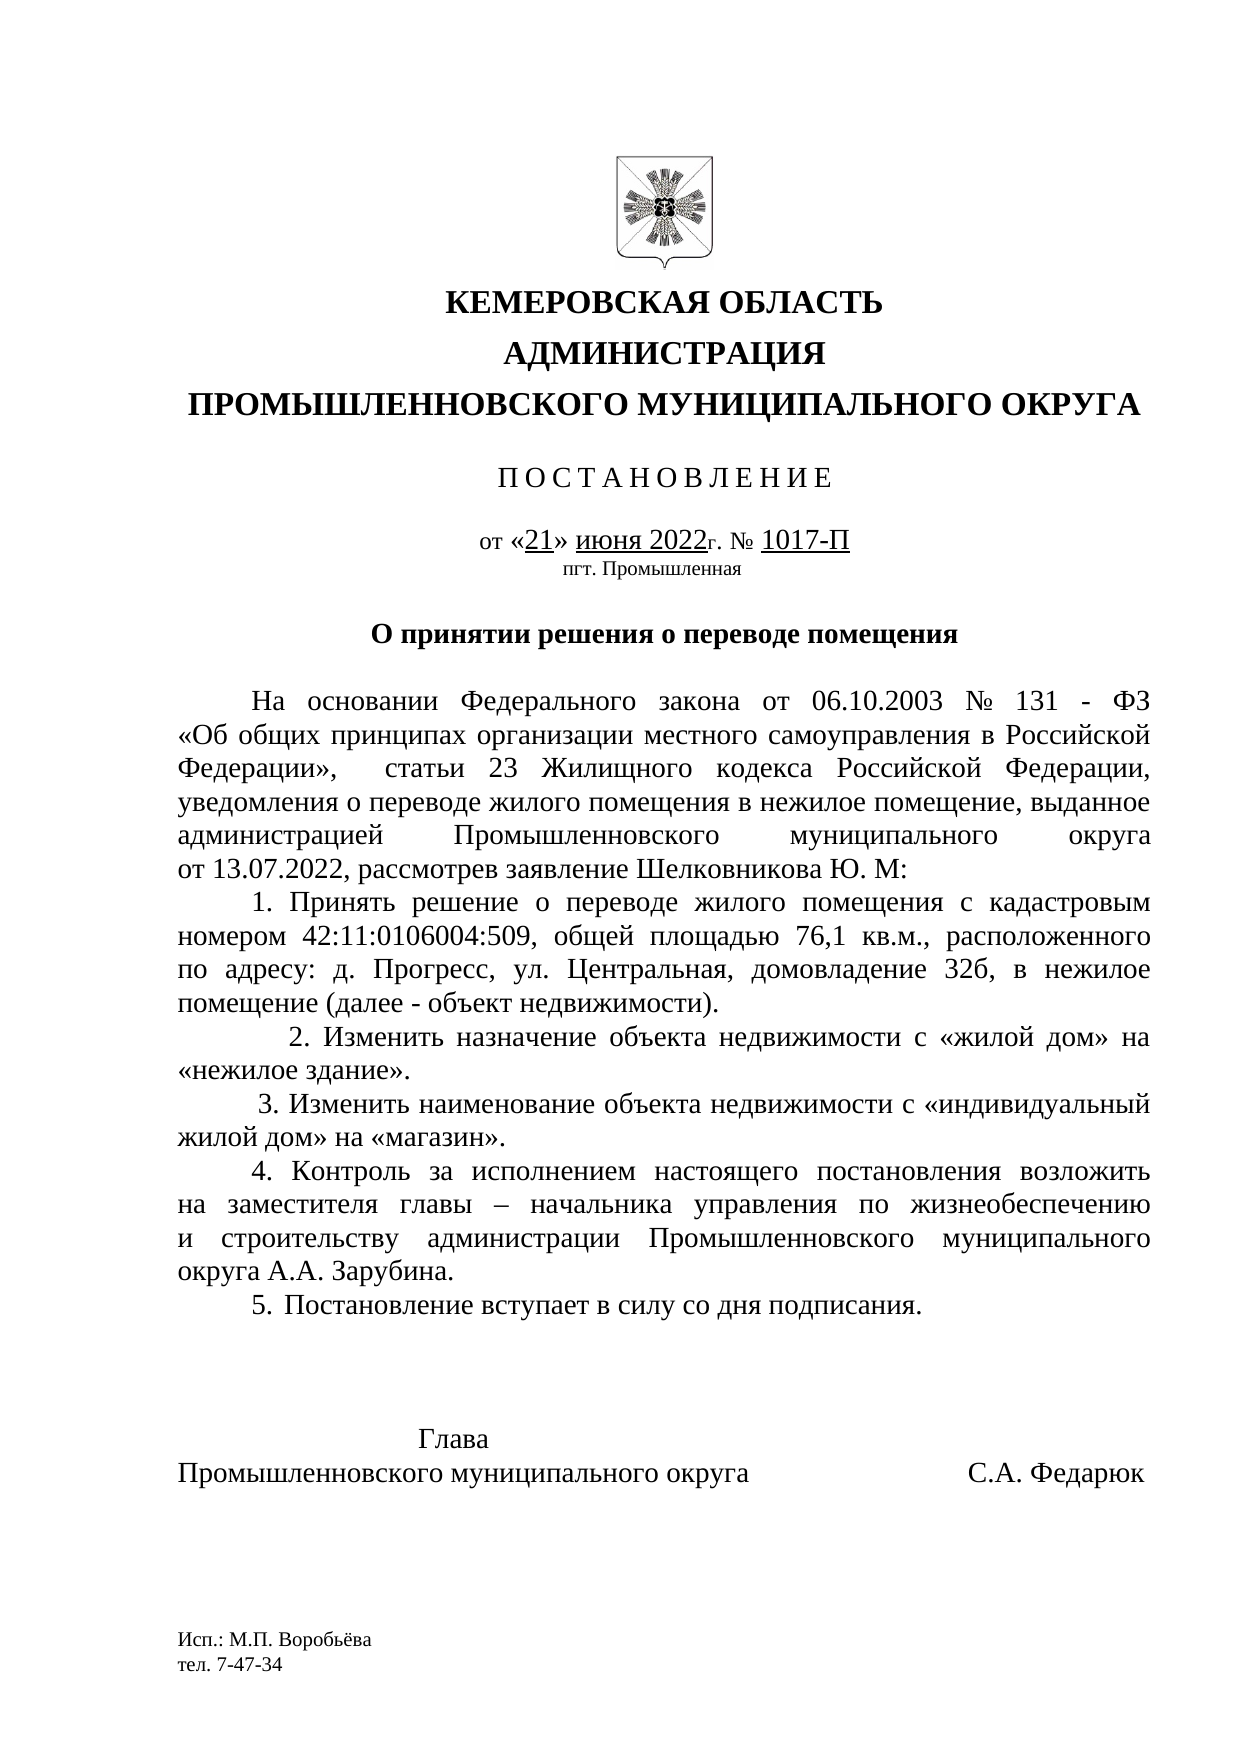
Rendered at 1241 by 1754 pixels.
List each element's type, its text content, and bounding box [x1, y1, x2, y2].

picture [615, 155, 714, 270]
text 3. Изменить наименование объекта недвижимости с «индивидуальный жилой дом» на «магазин». [177, 1086, 1152, 1153]
subtitle КЕМЕРОВСКАЯ ОБЛАСТЬ [177, 282, 1152, 321]
text от «21» июня 2022г. № 1017-П [177, 522, 1152, 556]
text 1. Принять решение о переводе жилого помещения с кадастровым номером 42:11:0106004:509, общей площадью 76,1 кв.м., расположенного по адресу: д. Прогресс, ул. Центральная, домовладение 32б, в нежилое помещение (далее - объект недвижимости). [177, 884, 1152, 1019]
text Промышленновского муниципального округа С.А. Федарюк [177, 1455, 1167, 1488]
text тел. 7-47-34 [177, 1651, 1152, 1676]
text Глава [177, 1421, 1152, 1455]
subtitle АДМИНИСТРАЦИЯ [177, 333, 1152, 371]
text 2. Изменить назначение объекта недвижимости с «жилой дом» на «нежилое здание». [177, 1019, 1152, 1086]
text 5. Постановление вступает в силу со дня подписания. [177, 1287, 1152, 1321]
subtitle ПОСТАНОВЛЕНИЕ [177, 460, 1152, 493]
text На основании Федерального закона от 06.10.2003 № 131 - ФЗ «Об общих принципах организации местного самоуправления в Российской Федерации», статьи 23 Жилищного кодекса Российской Федерации, уведомления о переводе жилого помещения в нежилое помещение, выданное администрацией Промышленновского муниципального округа от 13.07.2022, рассмотрев заявление Шелковникова Ю. М: [177, 683, 1152, 884]
text 4. Контроль за исполнением настоящего постановления возложить на заместителя главы – начальника управления по жизнеобеспечению и строительству администрации Промышленновского муниципального округа А.А. Зарубина. [177, 1153, 1152, 1287]
text Исп.: М.П. Воробьёва [177, 1627, 1152, 1651]
text пгт. Промышленная [177, 556, 1152, 579]
text О принятии решения о переводе помещения [177, 616, 1152, 650]
subtitle ПРОМЫШЛЕННОВСКОГО МУНИЦИПАЛЬНОГО ОКРУГА [177, 384, 1152, 422]
